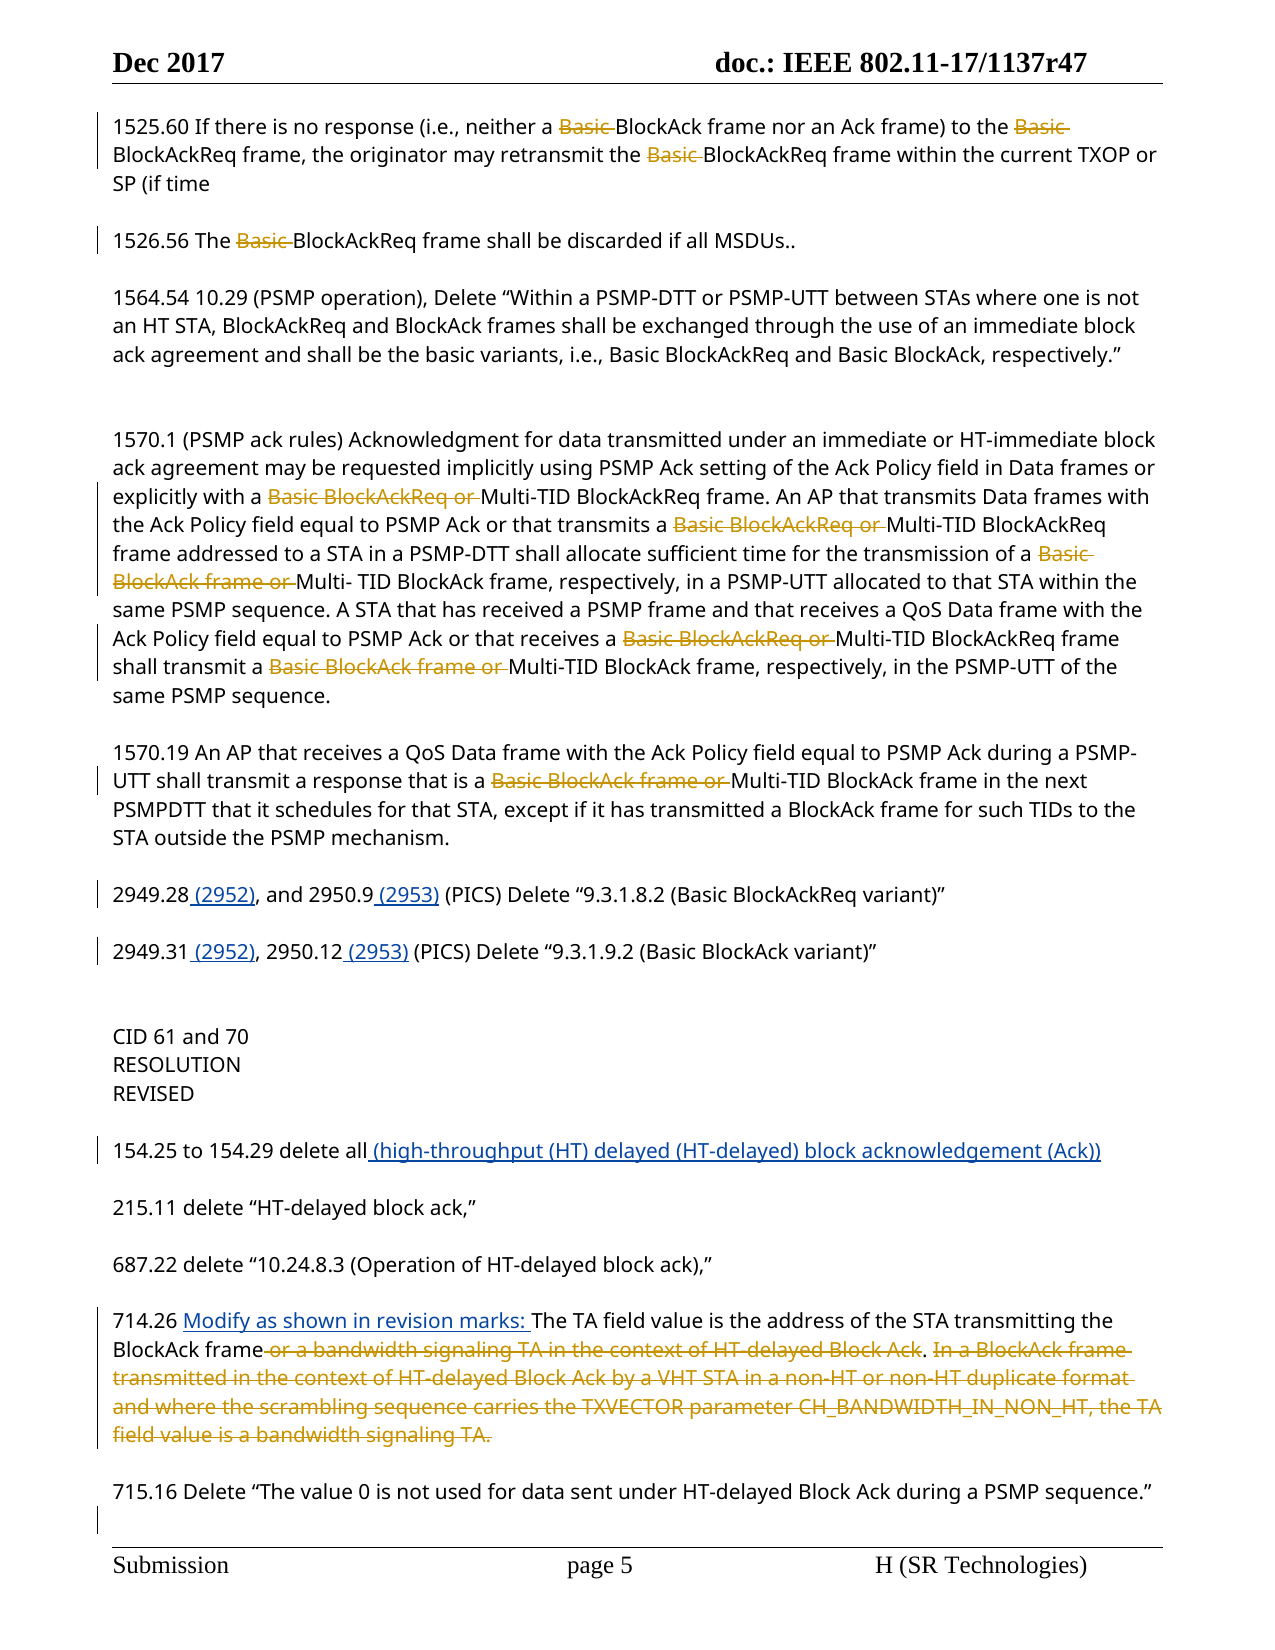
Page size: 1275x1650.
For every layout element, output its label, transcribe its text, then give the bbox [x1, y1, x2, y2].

text 2949.31, 2950.12 (PICS) Delete “9.3.1.9.2 (Basic BlockAck variant)” [112, 937, 1163, 965]
text 1570.1 (PSMP ack rules) Acknowledgment for data transmitted under an immediate or HT-immediate block ack agreement may be requested implicitly using PSMP Ack setting of the Ack Policy field in Data frames or explicitly with a Multi-TID BlockAckReq frame. An AP that transmits Data frames with the Ack Policy field equal to PSMP Ack or that transmits a Multi-TID BlockAckReq frame addressed to a STA in a PSMP-DTT shall allocate sufficient time for the transmission of a Multi- TID BlockAck frame, respectively, in a PSMP-UTT allocated to that STA within the same PSMP sequence. A STA that has received a PSMP frame and that receives a QoS Data frame with the Ack Policy field equal to PSMP Ack or that receives a Multi-TID BlockAckReq frame shall transmit a Multi-TID BlockAck frame, respectively, in the PSMP-UTT of the same PSMP sequence. [112, 425, 1163, 709]
text 215.11 delete “HT-delayed block ack,” [112, 1193, 1163, 1221]
text 715.16 Delete “The value 0 is not used for data sent under HT-delayed Block Ack during a PSMP sequence.” [112, 1477, 1163, 1506]
text CID 61 and 70 [112, 1022, 1163, 1051]
text 2949.28, and 2950.9 (PICS) Delete “9.3.1.8.2 (Basic BlockAckReq variant)” [112, 880, 1163, 908]
text RESOLUTION [112, 1051, 1163, 1079]
text 1526.56 The BlockAckReq frame shall be discarded if all MSDUs.. [112, 226, 1163, 254]
text 1525.60 If there is no response (i.e., neither a BlockAck frame nor an Ack frame) to the BlockAckReq frame, the originator may retransmit the BlockAckReq frame within the current TXOP or SP (if time [112, 112, 1163, 197]
text 154.25 to 154.29 delete all [112, 1136, 1163, 1164]
text 1570.19 An AP that receives a QoS Data frame with the Ack Policy field equal to PSMP Ack during a PSMP-UTT shall transmit a response that is a Multi-TID BlockAck frame in the next PSMPDTT that it schedules for that STA, except if it has transmitted a BlockAck frame for such TIDs to the STA outside the PSMP mechanism. [112, 738, 1163, 852]
text 714.26 The TA field value is the address of the STA transmitting the BlockAck frame. [112, 1307, 1163, 1449]
text 687.22 delete “10.24.8.3 (Operation of HT-delayed block ack),” [112, 1250, 1163, 1278]
text 1564.54 10.29 (PSMP operation), Delete “Within a PSMP-DTT or PSMP-UTT between STAs where one is not an HT STA, BlockAckReq and BlockAck frames shall be exchanged through the use of an immediate block ack agreement and shall be the basic variants, i.e., Basic BlockAckReq and Basic BlockAck, respectively.” [112, 283, 1163, 368]
text REVISED [112, 1079, 1163, 1107]
